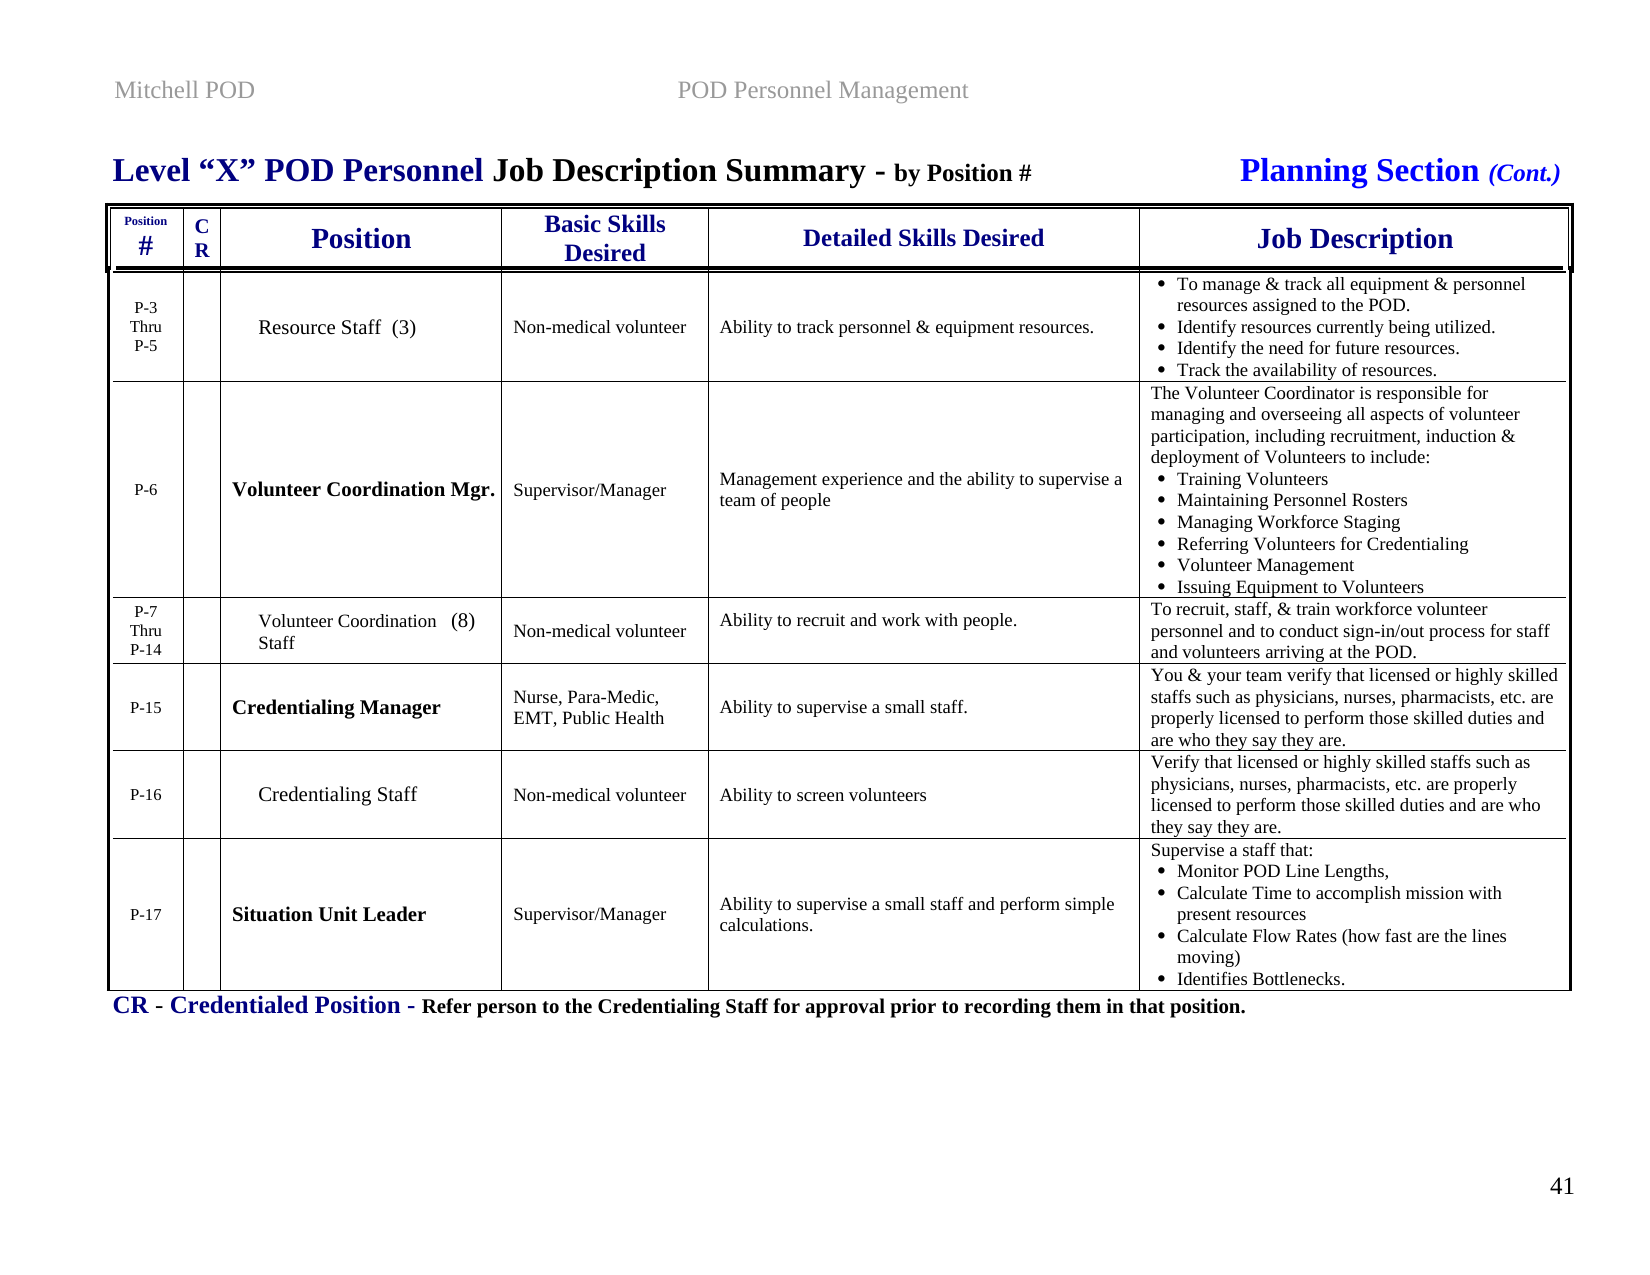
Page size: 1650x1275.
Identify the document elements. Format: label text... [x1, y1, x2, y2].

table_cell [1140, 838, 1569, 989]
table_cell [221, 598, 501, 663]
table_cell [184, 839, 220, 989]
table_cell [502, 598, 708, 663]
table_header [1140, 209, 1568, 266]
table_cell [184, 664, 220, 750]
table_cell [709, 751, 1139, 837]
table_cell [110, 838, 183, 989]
text CR - Credentialed Position - Refer person to the Credentialing Staff for approval prior to recording them in that position. [112, 991, 1575, 1019]
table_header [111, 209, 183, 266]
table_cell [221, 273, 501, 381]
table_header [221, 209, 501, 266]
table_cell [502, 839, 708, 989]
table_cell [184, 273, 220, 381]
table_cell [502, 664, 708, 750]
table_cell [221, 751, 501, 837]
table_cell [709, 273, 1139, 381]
text Level “X” POD Personnel Job Description Summary - by Position # Planning Section (Cont.) [112, 150, 1575, 188]
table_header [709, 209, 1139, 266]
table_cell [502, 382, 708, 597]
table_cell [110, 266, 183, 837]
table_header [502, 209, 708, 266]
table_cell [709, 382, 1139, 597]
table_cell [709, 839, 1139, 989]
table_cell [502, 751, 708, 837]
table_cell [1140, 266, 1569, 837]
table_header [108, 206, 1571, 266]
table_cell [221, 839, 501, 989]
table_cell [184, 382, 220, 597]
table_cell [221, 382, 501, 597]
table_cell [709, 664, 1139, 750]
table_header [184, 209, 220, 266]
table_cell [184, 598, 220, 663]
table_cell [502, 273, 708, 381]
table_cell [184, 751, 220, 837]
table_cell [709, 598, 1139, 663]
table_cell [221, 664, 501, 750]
